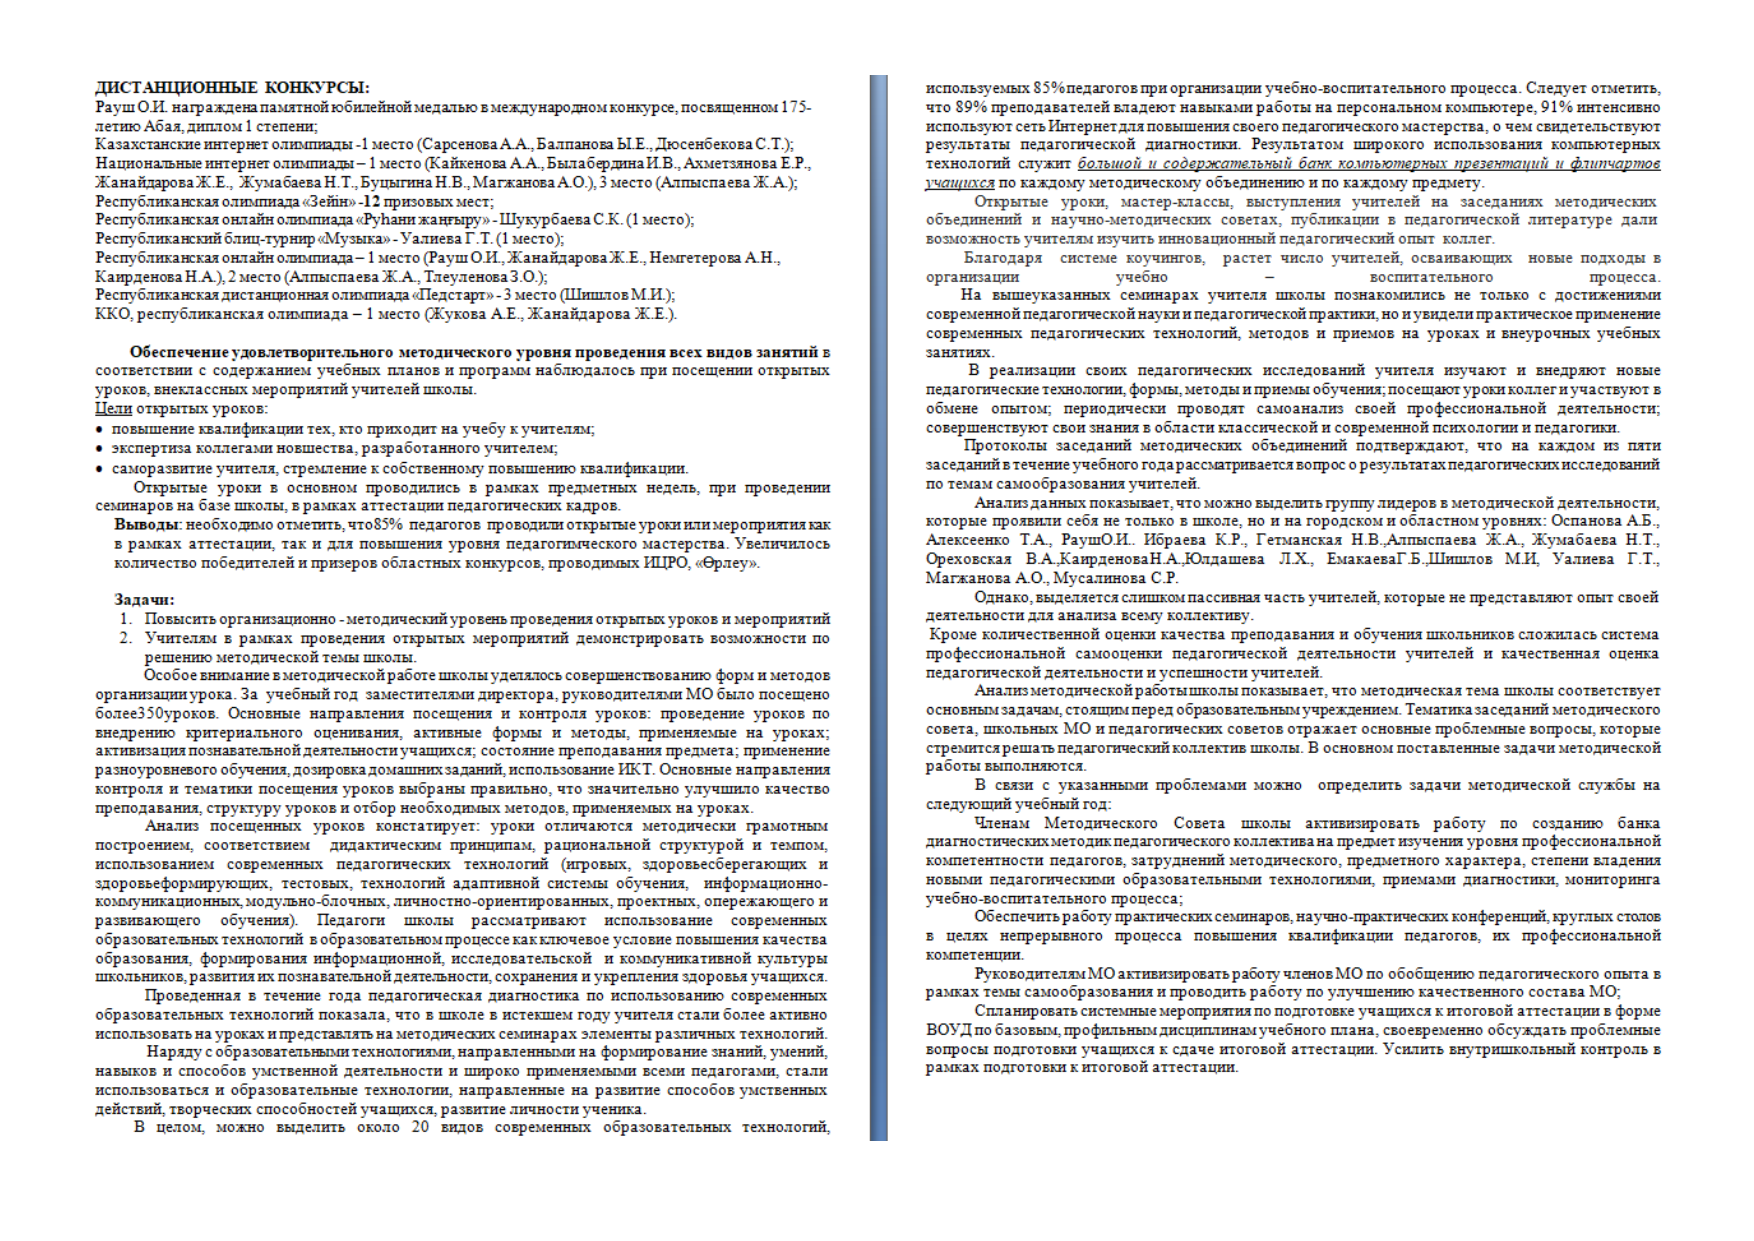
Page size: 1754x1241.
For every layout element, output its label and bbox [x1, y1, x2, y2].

picture [75, 75, 1679, 1141]
